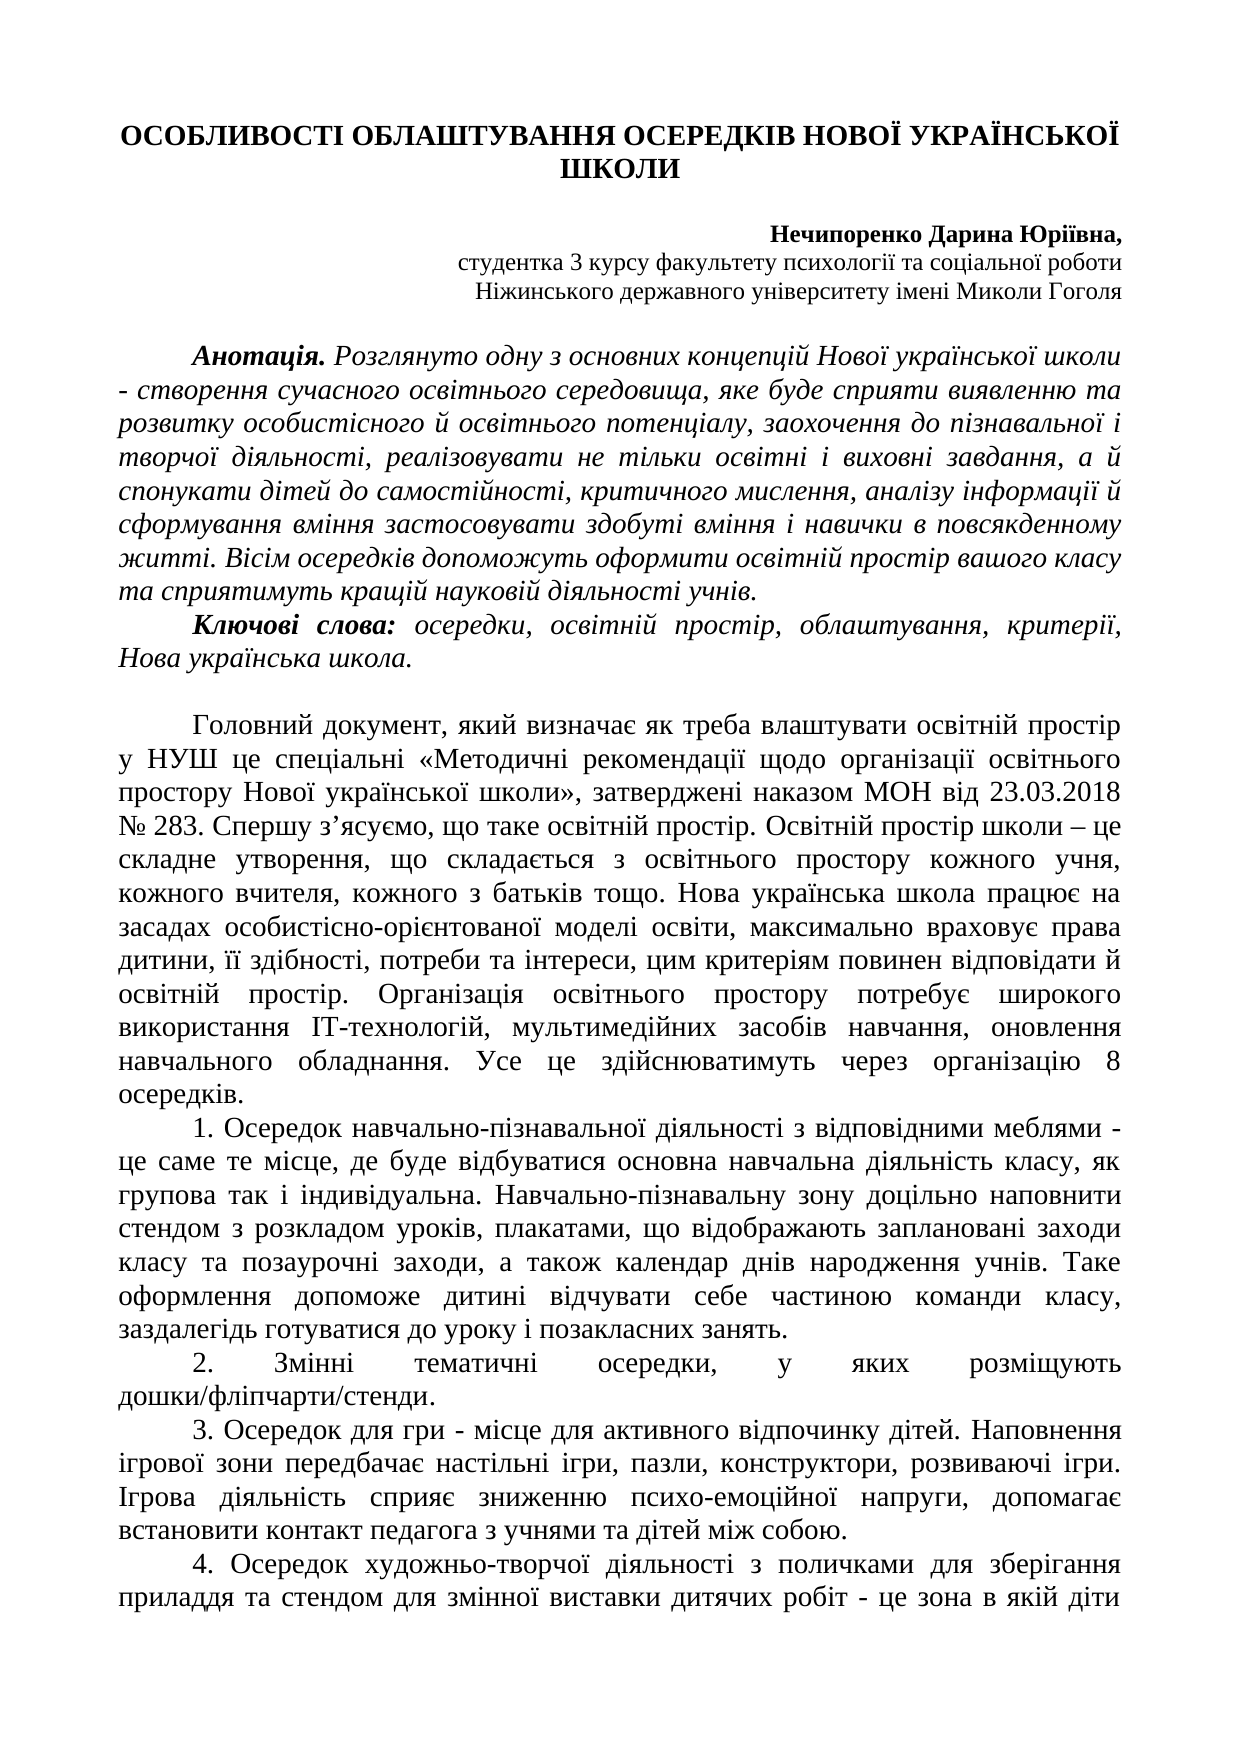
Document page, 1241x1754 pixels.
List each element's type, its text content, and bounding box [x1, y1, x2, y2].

text Анотація. Розглянуто одну з основних концепцій Нової української школи - створення сучасного освітнього середовища, яке буде сприяти виявленню та розвитку особистісного й освітнього потенціалу, заохочення до пізнавальної і творчої діяльності, реалізовувати не тільки освітні і виховні завдання, а й спонукати дітей до самостійності, критичного мислення, аналізу інформації й сформування вміння застосовувати здобуті вміння і навички в повсякденному житті. Вісім осередків допоможуть оформити освітній простір вашого класу та сприятимуть кращій науковій діяльності учнів. [118, 338, 1122, 607]
text 3. Осередок для гри - місце для активного відпочинку дітей. Наповнення ігрової зони передбачає настільні ігри, пазли, конструктори, розвиваючі ігри. Ігрова діяльність сприяє зниженню психо-емоційної напруги, допомагає встановити контакт педагога з учнями та дітей між собою. [118, 1412, 1122, 1546]
text Нечипоренко Дарина Юріївна, [118, 219, 1122, 247]
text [118, 1546, 1122, 1613]
text студентка 3 курсу факультету психології та соціальної роботи [118, 247, 1122, 276]
text Ключові слова: осередки, освітній простір, облаштування, критерії, Нова українська школа. [118, 607, 1122, 674]
text ОСОБЛИВОСТІ ОБЛАШТУВАННЯ ОСЕРЕДКІВ НОВОЇ УКРАЇНСЬКОЇ ШКОЛИ [118, 118, 1122, 185]
text 2. Змінні тематичні осередки, у яких розміщують дошки/фліпчарти/стенди. [118, 1345, 1122, 1412]
text 1. Осередок навчально-пізнавальної діяльності з відповідними меблями - це саме те місце, де буде відбуватися основна навчальна діяльність класу, як групова так і індивідуальна. Навчально-пізнавальну зону доцільно наповнити стендом з розкладом уроків, плакатами, що відображають заплановані заходи класу та позаурочні заходи, а також календар днів народження учнів. Таке оформлення допоможе дитині відчувати себе частиною команди класу, заздалегідь готуватися до уроку і позакласних занять. [118, 1110, 1122, 1345]
text Головний документ, який визначає як треба влаштувати освітній простір у НУШ це спеціальні «Методичні рекомендації щодо організації освітнього простору Нової української школи», затверджені наказом МОН від 23.03.2018 № 283. Спершу з’ясуємо, що таке освітній простір. Освітній простір школи – це складне утворення, що складається з освітнього простору кожного учня, кожного вчителя, кожного з батьків тощо. Нова українська школа працює на засадах особистісно-орієнтованої моделі освіти, максимально враховує права дитини, її здібності, потреби та інтереси, цим критеріям повинен відповідати й освітній простір. Організація освітнього простору потребує широкого використання IT-технологій, мультимедійних засобів навчання, оновлення навчального обладнання. Усе це здійснюватимуть через організацію 8 осередків. [118, 707, 1122, 1110]
text Ніжинського державного університету імені Миколи Гоголя [118, 276, 1122, 305]
